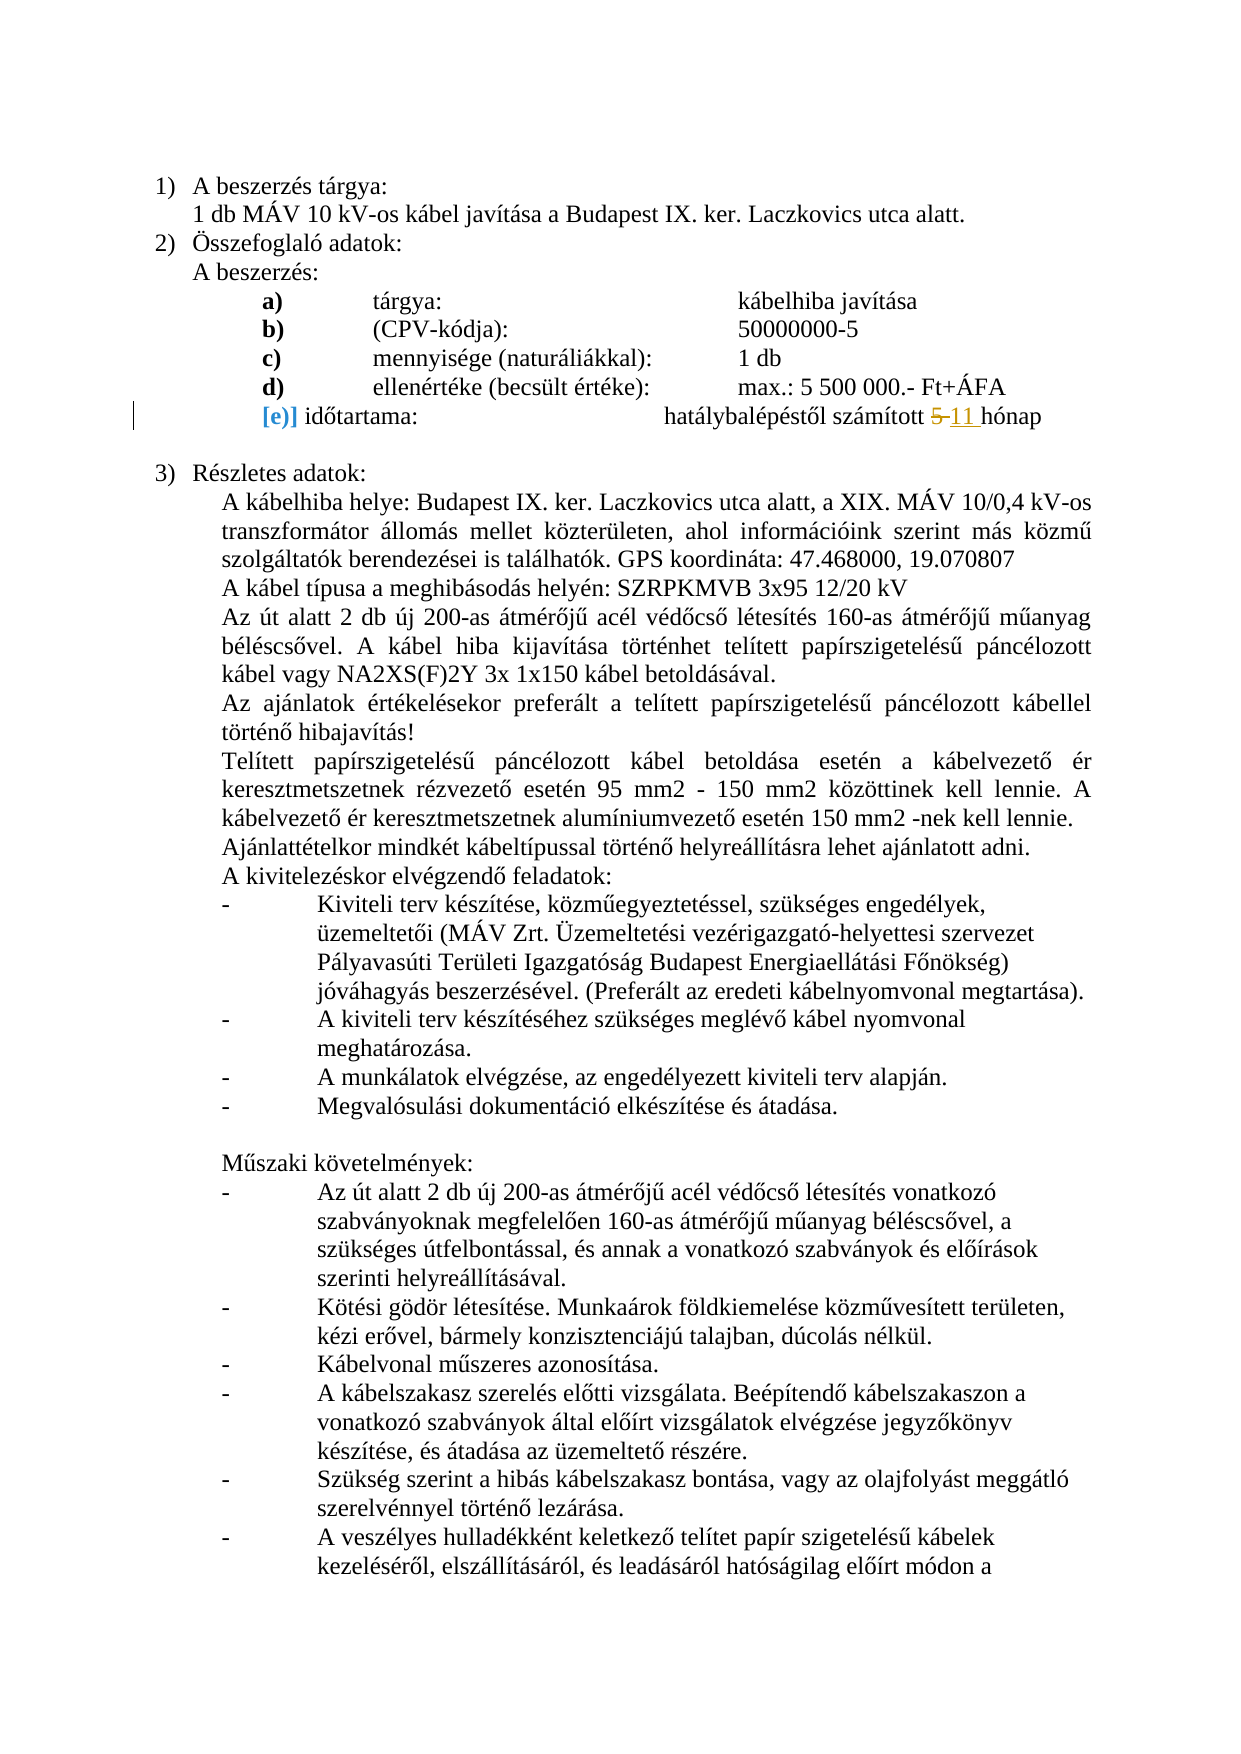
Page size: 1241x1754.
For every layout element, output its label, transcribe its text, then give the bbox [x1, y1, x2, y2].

list tárgya: kábelhiba javítása [262, 286, 1092, 314]
list Kiviteli terv készítése, közműegyeztetéssel, szükséges engedélyek, üzemeltetői (MÁV Zrt. Üzemeltetési vezérigazgató-helyettesi szervezet Pályavasúti Területi Igazgatóság Budapest Energiaellátási Főnökség) jóváhagyás beszerzésével. (Preferált az eredeti kábelnyomvonal megtartása). [221, 889, 1092, 1004]
text Ajánlattételkor mindkét kábeltípussal történő helyreállításra lehet ajánlatott adni. [221, 832, 1092, 861]
list A beszerzés tárgya: [154, 171, 1092, 199]
list Összefoglaló adatok: [154, 228, 1092, 257]
text Az ajánlatok értékelésekor preferált a telített papírszigetelésű páncélozott kábellel történő hibajavítás! [221, 688, 1092, 746]
list Kábelvonal műszeres azonosítása. [221, 1349, 1092, 1378]
list A munkálatok elvégzése, az engedélyezett kiviteli terv alapján. [221, 1062, 1092, 1091]
text A kivitelezéskor elvégzendő feladatok: [148, 861, 1092, 889]
list Az út alatt 2 db új 200-as átmérőjű acél védőcső létesítés vonatkozó szabványoknak megfelelően 160-as átmérőjű műanyag béléscsővel, a szükséges útfelbontással, és annak a vonatkozó szabványok és előírások szerinti helyreállításával. [221, 1177, 1092, 1292]
list Megvalósulási dokumentáció elkészítése és átadása. [221, 1091, 1092, 1119]
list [221, 1522, 1092, 1579]
list mennyisége (naturáliákkal): 1 db [262, 343, 1092, 372]
text 1 db MÁV 10 kV-os kábel javítása a Budapest IX. ker. Laczkovics utca alatt. [148, 199, 1092, 228]
text A beszerzés: [148, 257, 1092, 286]
list időtartama: hatálybalépéstől számított hónap [262, 401, 1092, 429]
list A kábelszakasz szerelés előtti vizsgálata. Beépítendő kábelszakaszon a vonatkozó szabványok által előírt vizsgálatok elvégzése jegyzőkönyv készítése, és átadása az üzemeltető részére. [221, 1378, 1092, 1464]
list Részletes adatok: [154, 458, 1092, 487]
list (CPV-kódja): 50000000-5 [262, 314, 1092, 343]
text Műszaki követelmények: [148, 1148, 1092, 1177]
list Kötési gödör létesítése. Munkaárok földkiemelése közművesített területen, kézi erővel, bármely konzisztenciájú talajban, dúcolás nélkül. [221, 1292, 1092, 1349]
list Szükség szerint a hibás kábelszakasz bontása, vagy az olajfolyást meggátló szerelvénnyel történő lezárása. [221, 1464, 1092, 1522]
list ellenértéke (becsült értéke): max.: 5 500 000.- Ft+ÁFA [262, 372, 1092, 401]
text A kábel típusa a meghibásodás helyén: SZRPKMVB 3x95 12/20 kV [148, 573, 1092, 602]
list A kiviteli terv készítéséhez szükséges meglévő kábel nyomvonal meghatározása. [221, 1004, 1092, 1062]
text Telített papírszigetelésű páncélozott kábel betoldása esetén a kábelvezető ér keresztmetszetnek rézvezető esetén 95 mm2 - 150 mm2 közöttinek kell lennie. A kábelvezető ér keresztmetszetnek alumíniumvezető esetén 150 mm2 -nek kell lennie. [221, 746, 1092, 832]
text A kábelhiba helye: Budapest IX. ker. Laczkovics utca alatt, a XIX. MÁV 10/0,4 kV-os transzformátor állomás mellet közterületen, ahol információink szerint más közmű szolgáltatók berendezései is találhatók. GPS koordináta: 47.468000, 19.070807 [221, 487, 1092, 573]
text Az út alatt 2 db új 200-as átmérőjű acél védőcső létesítés 160-as átmérőjű műanyag béléscsővel. A kábel hiba kijavítása történhet telített papírszigetelésű páncélozott kábel vagy NA2XS(F)2Y 3x 1x150 kábel betoldásával. [221, 602, 1092, 688]
